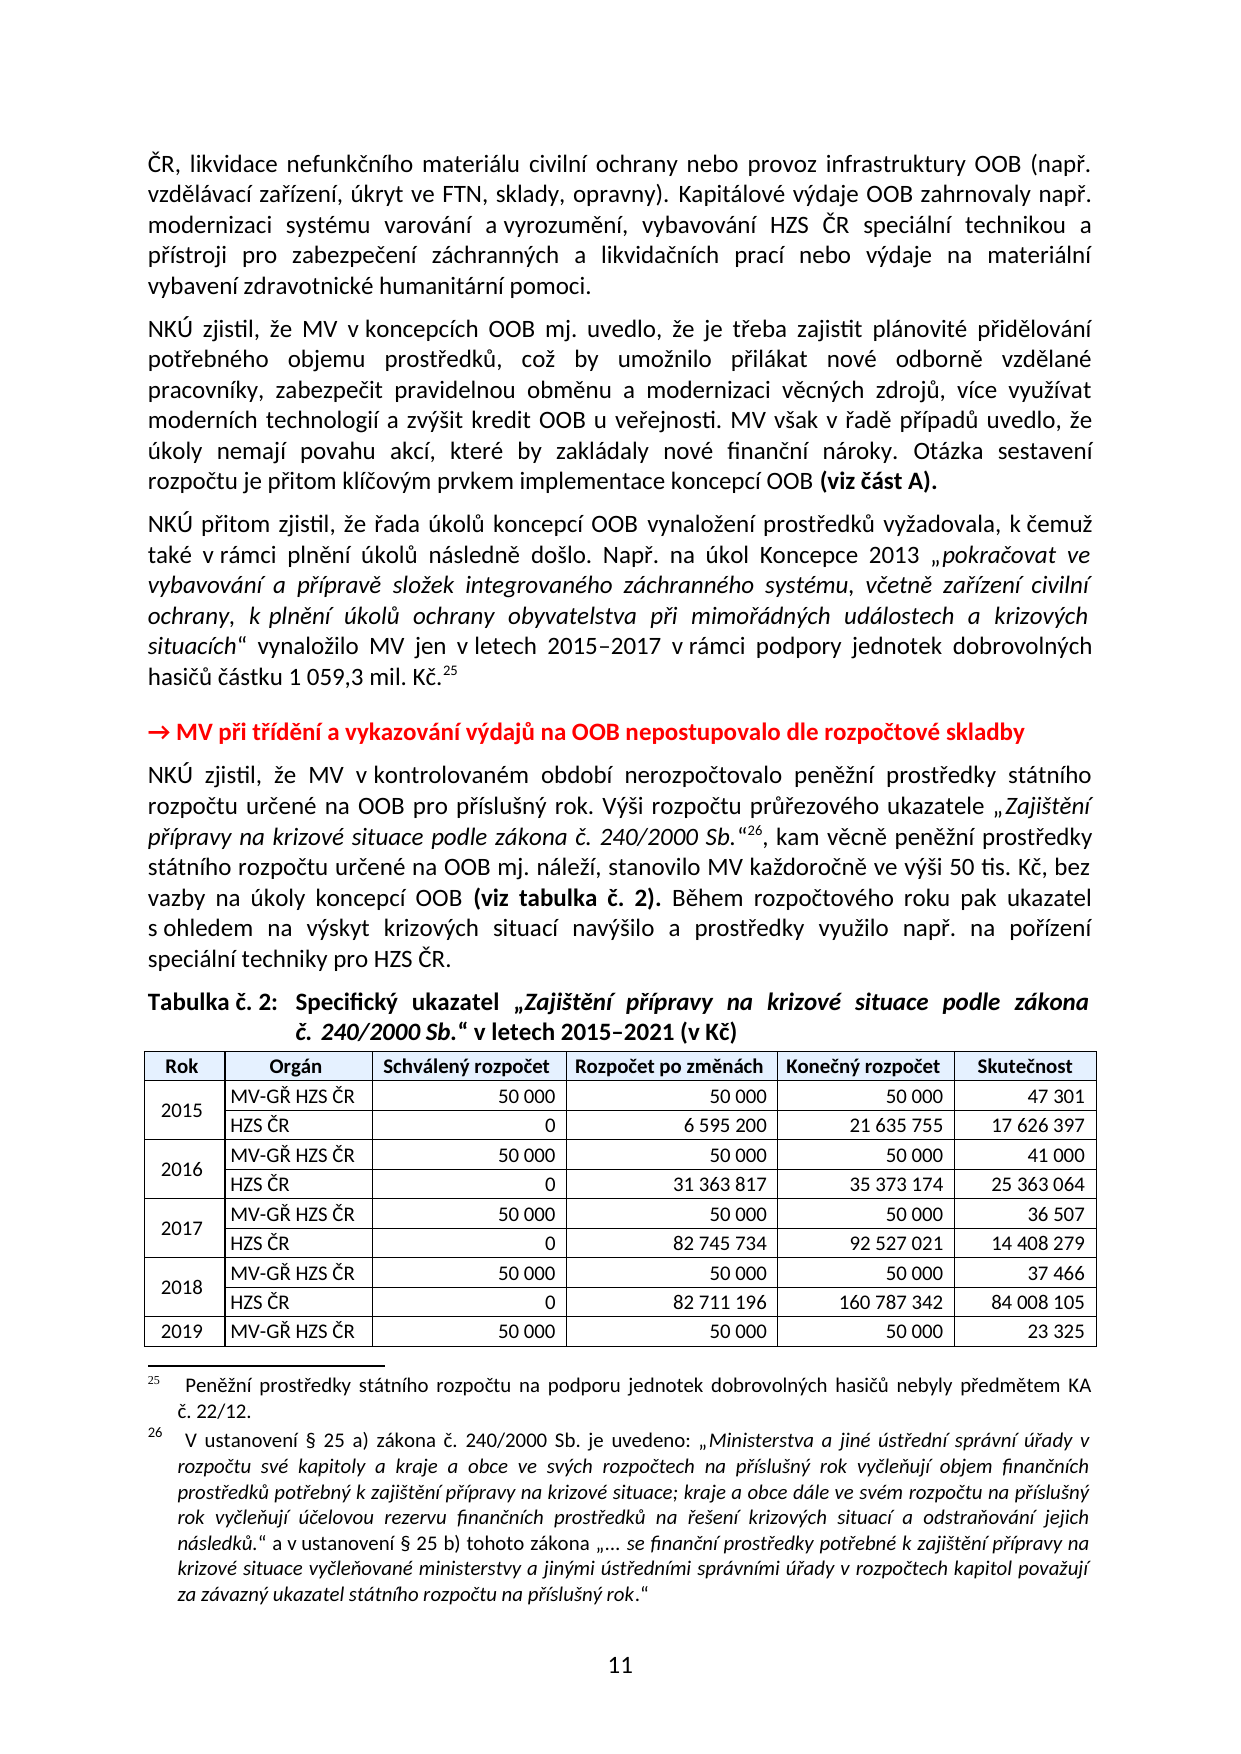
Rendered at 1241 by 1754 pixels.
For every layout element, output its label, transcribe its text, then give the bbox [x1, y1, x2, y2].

text NKÚ přitom zjistil, že řada úkolů koncepcí OOB vynaložení prostředků vyžadovala, k čemuž také v rámci plnění úkolů následně došlo. Např. na úkol Koncepce 2013 „pokračovat ve vybavování a přípravě složek integrovaného záchranného systému, včetně zařízení civilní ochrany, k plnění úkolů ochrany obyvatelstva při mimořádných událostech a krizových situacích“ vynaložilo MV jen v letech 2015–2017 v rámci podpory jednotek dobrovolných hasičů částku 1 059,3 mil. Kč. [148, 508, 1092, 692]
table_cell HZS ČR [226, 1170, 372, 1198]
table_cell 2017 [145, 1199, 224, 1257]
table_cell 41 000 [955, 1140, 1096, 1169]
table_cell 2018 [145, 1258, 224, 1316]
table_cell MV-GŘ HZS ČR [226, 1140, 372, 1169]
table_cell 50 000 [567, 1140, 777, 1169]
table_cell 50 000 [778, 1258, 954, 1287]
table_cell 82 745 734 [567, 1229, 777, 1257]
table_cell 50 000 [778, 1317, 954, 1346]
text Tabulka č. 2: Specifický ukazatel „Zajištění přípravy na krizové situace podle zákona č. 240/2000 Sb.“ v letech 2015–2021 (v Kč) [148, 986, 1092, 1047]
table_cell 160 787 342 [778, 1288, 954, 1316]
table_cell 84 008 105 [955, 1288, 1096, 1316]
table_cell 25 363 064 [955, 1170, 1096, 1198]
table_header Konečný rozpočet [778, 1052, 954, 1080]
table_cell 50 000 [373, 1199, 566, 1228]
table_cell 0 [373, 1229, 566, 1257]
table_cell HZS ČR [226, 1229, 372, 1257]
table_cell 50 000 [373, 1140, 566, 1169]
table_cell 50 000 [567, 1199, 777, 1228]
table_cell 0 [373, 1288, 566, 1316]
table_cell 50 000 [373, 1081, 566, 1110]
table_cell 2015 [145, 1081, 224, 1139]
table_cell 47 301 [955, 1081, 1096, 1110]
table_cell 37 466 [955, 1258, 1096, 1287]
table_cell 50 000 [778, 1140, 954, 1169]
table_cell 17 626 397 [955, 1111, 1096, 1139]
table_cell 0 [373, 1170, 566, 1198]
table_header Rok [145, 1052, 224, 1080]
table_cell 50 000 [373, 1317, 566, 1346]
table_cell 2019 [145, 1317, 224, 1346]
table_cell 2016 [145, 1140, 224, 1198]
table_cell 50 000 [778, 1081, 954, 1110]
table_cell 6 595 200 [567, 1111, 777, 1139]
table_cell HZS ČR [226, 1288, 372, 1316]
table_cell 50 000 [778, 1199, 954, 1228]
table_cell MV-GŘ HZS ČR [226, 1258, 372, 1287]
table_header Skutečnost [955, 1052, 1096, 1080]
table_cell 50 000 [373, 1258, 566, 1287]
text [148, 148, 1092, 300]
table_header Schválený rozpočet [373, 1052, 566, 1080]
table_cell 14 408 279 [955, 1229, 1096, 1257]
table_header Orgán [226, 1052, 372, 1080]
table_cell MV-GŘ HZS ČR [226, 1081, 372, 1110]
table_cell 35 373 174 [778, 1170, 954, 1198]
text NKÚ zjistil, že MV v kontrolovaném období nerozpočtovalo peněžní prostředky státního rozpočtu určené na OOB pro příslušný rok. Výši rozpočtu průřezového ukazatele „Zajištění přípravy na krizové situace podle zákona č. 240/2000 Sb.“, kam věcně peněžní prostředky státního rozpočtu určené na OOB mj. náleží, stanovilo MV každoročně ve výši 50 tis. Kč, bez vazby na úkoly koncepcí OOB (viz tabulka č. 2). Během rozpočtového roku pak ukazatel s ohledem na výskyt krizových situací navýšilo a prostředky využilo např. na pořízení speciální techniky pro HZS ČR. [148, 759, 1092, 973]
text → MV při třídění a vykazování výdajů na OOB nepostupovalo dle rozpočtové skladby [148, 717, 1092, 747]
table_cell 21 635 755 [778, 1111, 954, 1139]
table_cell 23 325 [955, 1317, 1096, 1346]
table_cell 92 527 021 [778, 1229, 954, 1257]
table_cell 50 000 [567, 1317, 777, 1346]
table_cell 50 000 [567, 1258, 777, 1287]
table_cell 50 000 [567, 1081, 777, 1110]
table_header Rozpočet po změnách [567, 1052, 777, 1080]
table_cell 31 363 817 [567, 1170, 777, 1198]
table_cell MV-GŘ HZS ČR [226, 1317, 372, 1346]
text NKÚ zjistil, že MV v koncepcích OOB mj. uvedlo, že je třeba zajistit plánovité přidělování potřebného objemu prostředků, což by umožnilo přilákat nové odborně vzdělané pracovníky, zabezpečit pravidelnou obměnu a modernizaci věcných zdrojů, více využívat moderních technologií a zvýšit kredit OOB u veřejnosti. MV však v řadě případů uvedlo, že úkoly nemají povahu akcí, které by zakládaly nové finanční nároky. Otázka sestavení rozpočtu je přitom klíčovým prvkem implementace koncepcí OOB (viz část A). [148, 313, 1092, 496]
table_cell 36 507 [955, 1199, 1096, 1228]
table_cell MV-GŘ HZS ČR [226, 1199, 372, 1228]
table_cell 0 [373, 1111, 566, 1139]
table_cell HZS ČR [226, 1111, 372, 1139]
table_cell 82 711 196 [567, 1288, 777, 1316]
